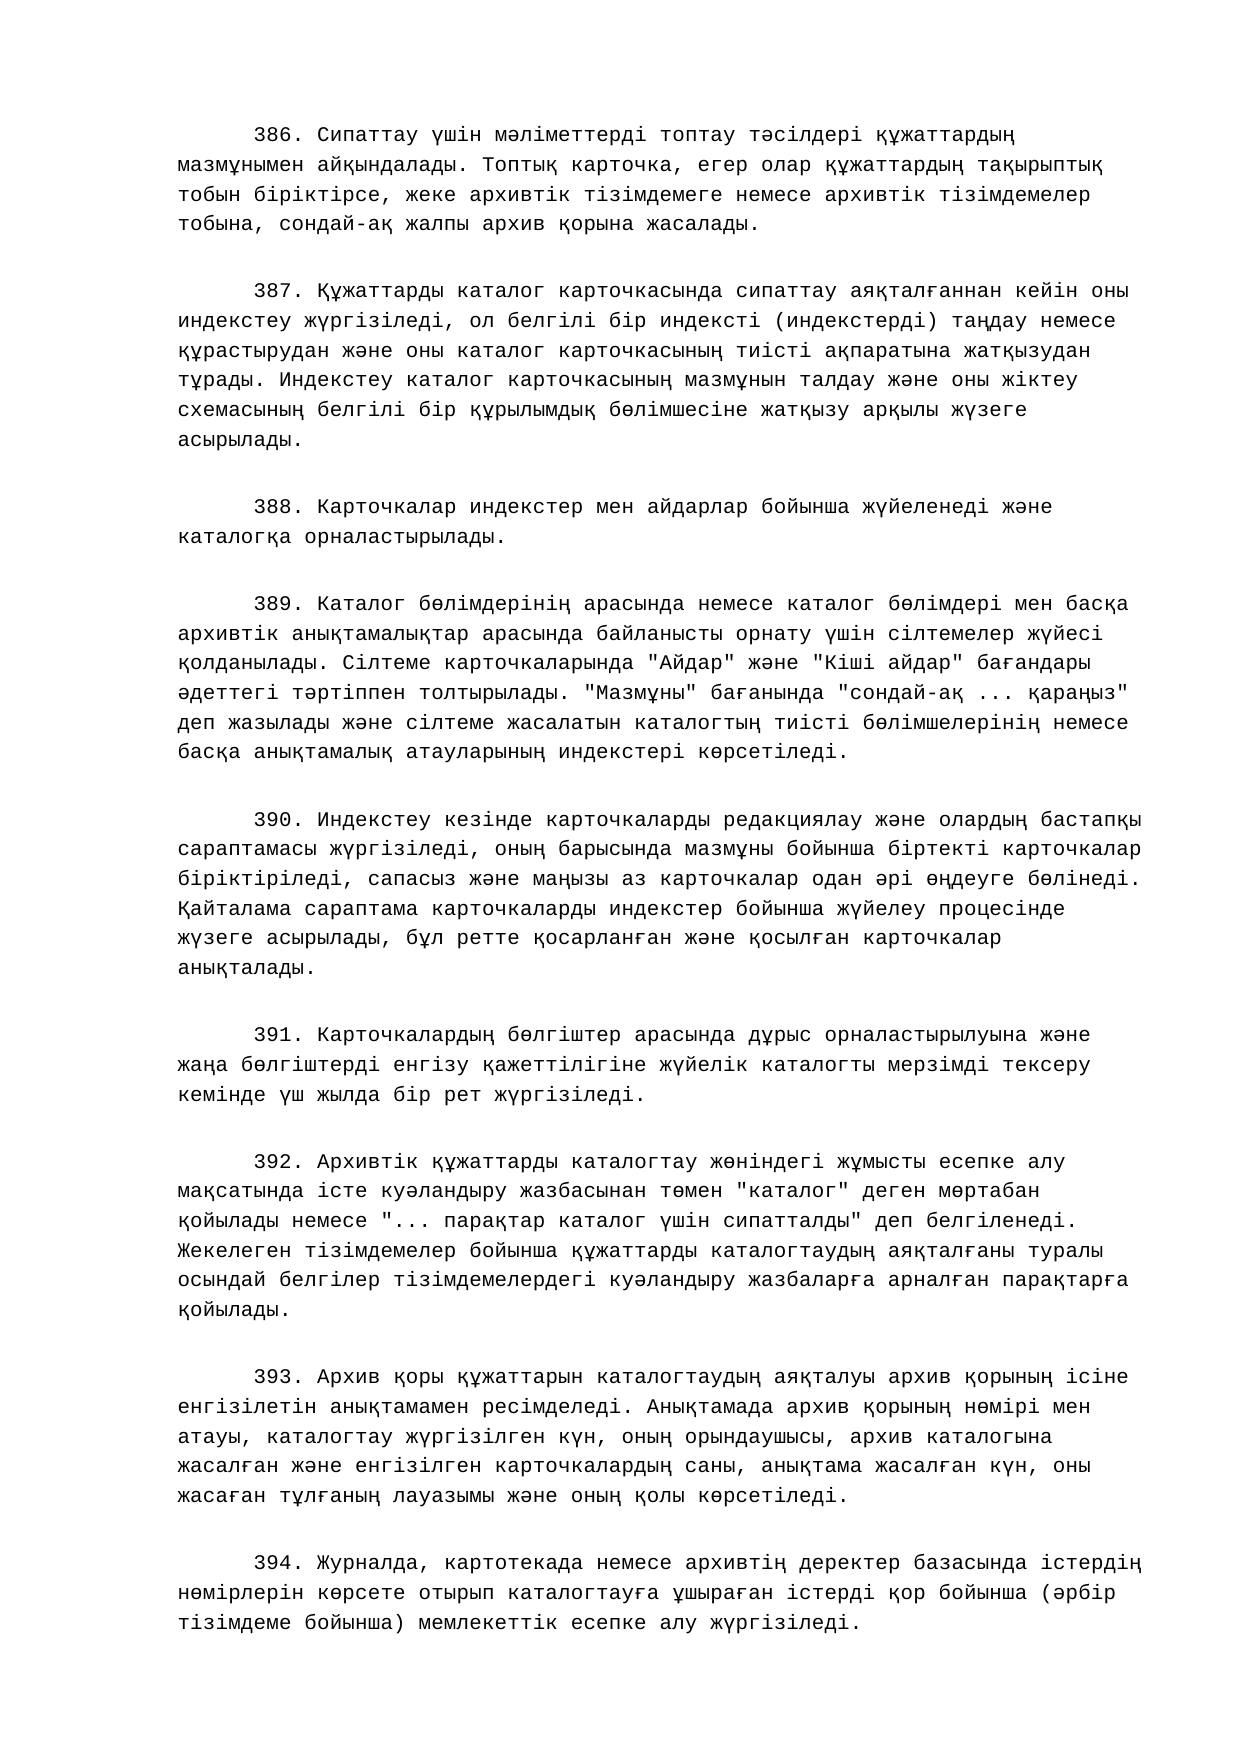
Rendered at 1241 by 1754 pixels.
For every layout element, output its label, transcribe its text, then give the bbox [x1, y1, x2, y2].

text 390. Индекстеу кезінде карточкаларды редакциялау және олардың бастапқы сараптамасы жүргізіледі, оның барысында мазмұны бойынша біртекті карточкалар біріктіріледі, сапасыз және маңызы аз карточкалар одан әрі өңдеуге бөлінеді. Қайталама сараптама карточкаларды индекстер бойынша жүйелеу процесінде жүзеге асырылады, бұл ретте қосарланған және қосылған карточкалар анықталады. [177, 802, 1152, 981]
text 392. Архивтік құжаттарды каталогтау жөніндегі жұмысты есепке алу мақсатында істе куәландыру жазбасынан төмен "каталог" деген мөртабан қойылады немесе "... парақтар каталог үшін сипатталды" деп белгіленеді. Жекелеген тізімдемелер бойынша құжаттарды каталогтаудың аяқталғаны туралы осындай белгілер тізімдемелердегі куәландыру жазбаларға арналған парақтарға қойылады. [177, 1145, 1152, 1323]
text 389. Каталог бөлімдерінің арасында немесе каталог бөлімдері мен басқа архивтік анықтамалықтар арасында байланысты орнату үшін сілтемелер жүйесі қолданылады. Сілтеме карточкаларында "Айдар" және "Кіші айдар" бағандары әдеттегі тәртіппен толтырылады. "Мазмұны" бағанында "сондай-ақ ... қараңыз" деп жазылады және сілтеме жасалатын каталогтың тиісті бөлімшелерінің немесе басқа анықтамалық атауларының индекстері көрсетіледі. [177, 587, 1152, 765]
text 388. Карточкалар индекстер мен айдарлар бойынша жүйеленеді және каталогқа орналастырылады. [177, 490, 1152, 549]
text 387. Құжаттарды каталог карточкасында сипаттау аяқталғаннан кейін оны индекстеу жүргізіледі, ол белгілі бір индексті (индекстерді) таңдау немесе құрастырудан және оны каталог карточкасының тиісті ақпаратына жатқызудан тұрады. Индекстеу каталог карточкасының мазмұнын талдау және оны жіктеу схемасының белгілі бір құрылымдық бөлімшесіне жатқызу арқылы жүзеге асырылады. [177, 274, 1152, 452]
text 394. Журналда, картотекада немесе архивтің деректер базасында істердің нөмірлерін көрсете отырып каталогтауға ұшыраған істерді қор бойынша (әрбір тізімдеме бойынша) мемлекеттік есепке алу жүргізіледі. [177, 1546, 1152, 1635]
text 391. Карточкалардың бөлгіштер арасында дұрыс орналастырылуына және жаңа бөлгіштерді енгізу қажеттілігіне жүйелік каталогты мерзімді тексеру кемінде үш жылда бір рет жүргізіледі. [177, 1018, 1152, 1107]
text 393. Архив қоры құжаттарын каталогтаудың аяқталуы архив қорының ісіне енгізілетін анықтамамен ресімделеді. Анықтамада архив қорының нөмірі мен атауы, каталогтау жүргізілген күн, оның орындаушысы, архив каталогына жасалған және енгізілген карточкалардың саны, анықтама жасалған күн, оны жасаған тұлғаның лауазымы және оның қолы көрсетіледі. [177, 1360, 1152, 1509]
text 386. Сипаттау үшін мәліметтерді топтау тәсілдері құжаттардың мазмұнымен айқындалады. Топтық карточка, егер олар құжаттардың тақырыптық тобын біріктірсе, жеке архивтік тізімдемеге немесе архивтік тізімдемелер тобына, сондай-ақ жалпы архив қорына жасалады. [177, 118, 1152, 237]
